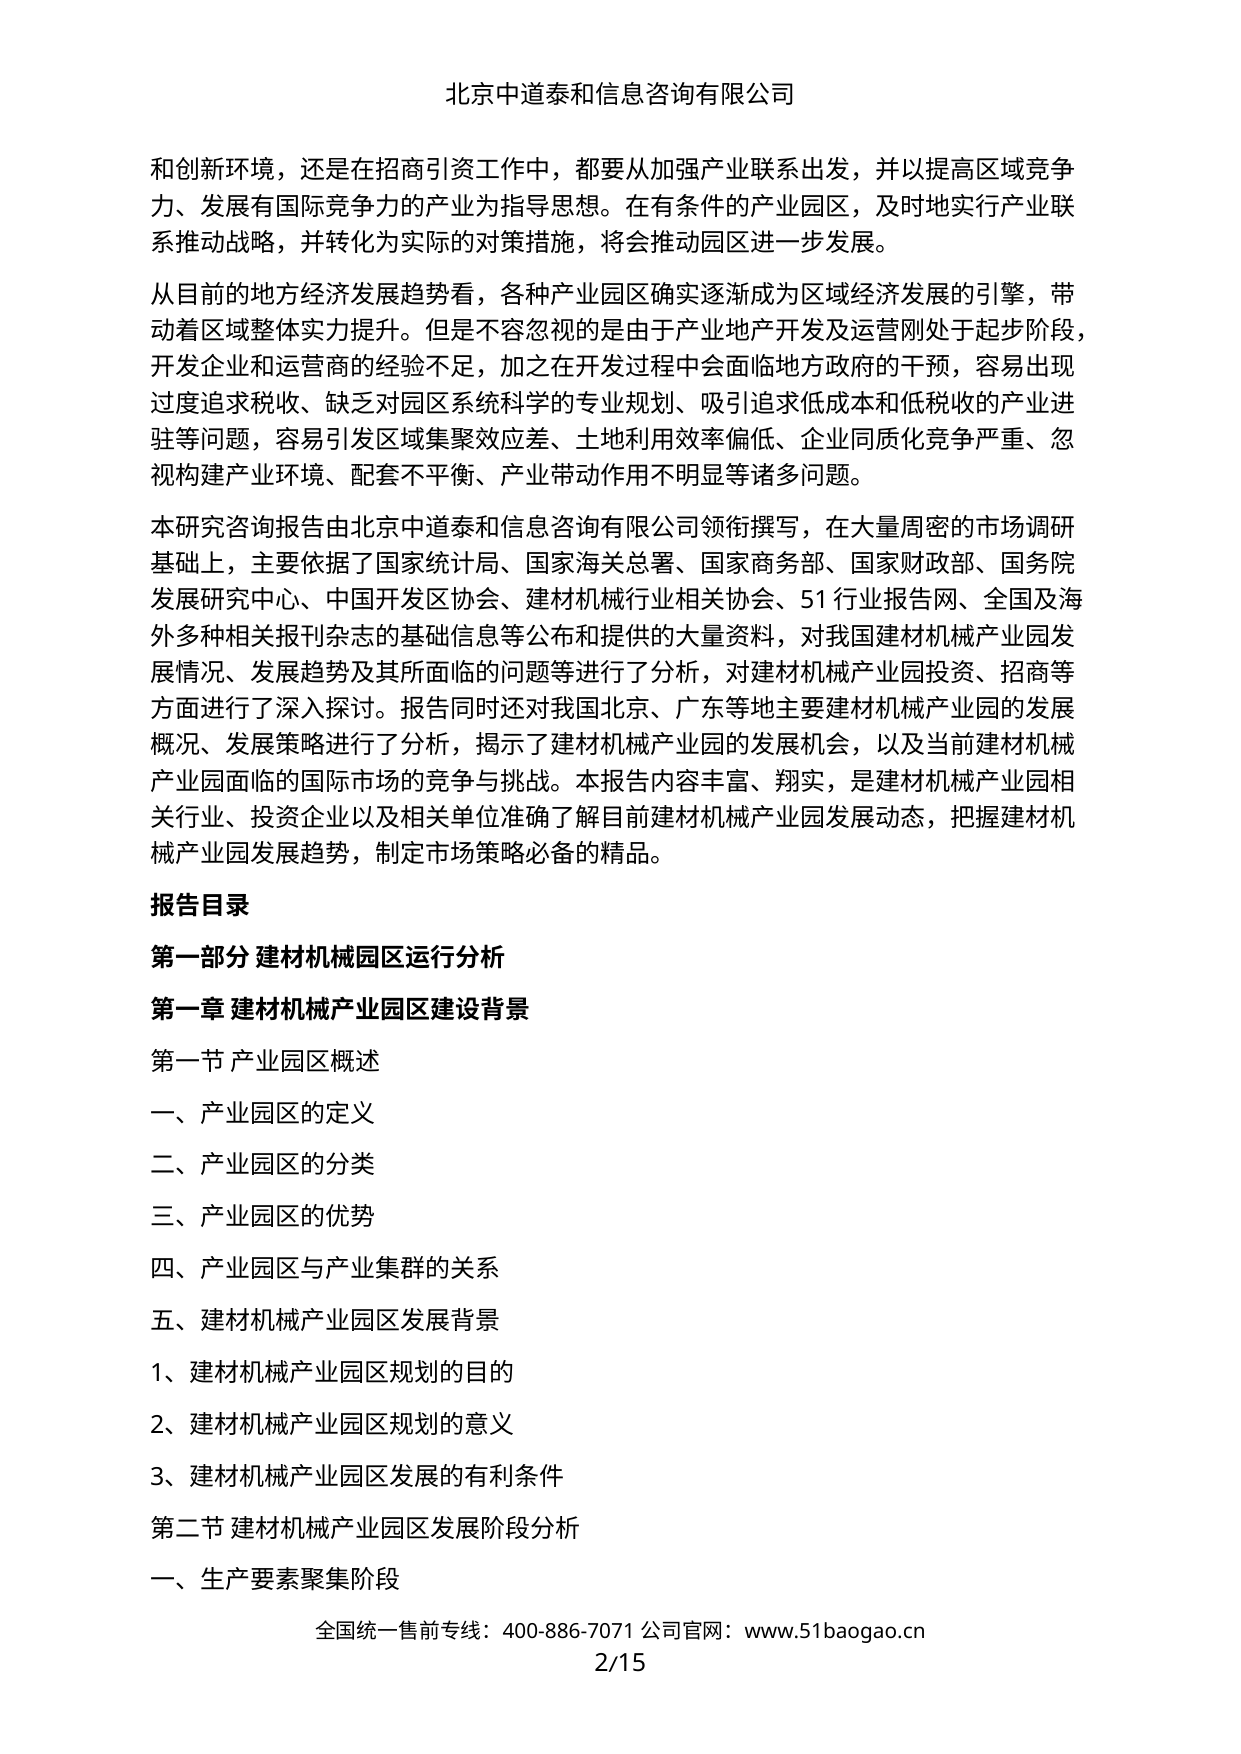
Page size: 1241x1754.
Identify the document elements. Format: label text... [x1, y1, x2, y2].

text 3、建材机械产业园区发展的有利条件 [150, 1456, 1090, 1492]
text 本研究咨询报告由北京中道泰和信息咨询有限公司领衔撰写，在大量周密的市场调研基础上，主要依据了国家统计局、国家海关总署、国家商务部、国家财政部、国务院发展研究中心、中国开发区协会、建材机械行业相关协会、51行业报告网、全国及海外多种相关报刊杂志的基础信息等公布和提供的大量资料，对我国建材机械产业园发展情况、发展趋势及其所面临的问题等进行了分析，对建材机械产业园投资、招商等方面进行了深入探讨。报告同时还对我国北京、广东等地主要建材机械产业园的发展概况、发展策略进行了分析，揭示了建材机械产业园的发展机会，以及当前建材机械产业园面临的国际市场的竞争与挑战。本报告内容丰富、翔实，是建材机械产业园相关行业、投资企业以及相关单位准确了解目前建材机械产业园发展动态，把握建材机械产业园发展趋势，制定市场策略必备的精品。 [150, 507, 1090, 870]
text 三、产业园区的优势 [150, 1197, 1090, 1233]
text 第二节 建材机械产业园区发展阶段分析 [150, 1508, 1090, 1544]
text 2、建材机械产业园区规划的意义 [150, 1404, 1090, 1441]
text 第一章 建材机械产业园区建设背景 [150, 989, 1090, 1026]
text 第一部分 建材机械园区运行分析 [150, 937, 1090, 974]
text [150, 150, 1090, 259]
text 一、产业园区的定义 [150, 1093, 1090, 1129]
text 1、建材机械产业园区规划的目的 [150, 1352, 1090, 1389]
text 报告目录 [150, 886, 1090, 922]
text 四、产业园区与产业集群的关系 [150, 1249, 1090, 1285]
text 从目前的地方经济发展趋势看，各种产业园区确实逐渐成为区域经济发展的引擎，带动着区域整体实力提升。但是不容忽视的是由于产业地产开发及运营刚处于起步阶段，开发企业和运营商的经验不足，加之在开发过程中会面临地方政府的干预，容易出现过度追求税收、缺乏对园区系统科学的专业规划、吸引追求低成本和低税收的产业进驻等问题，容易引发区域集聚效应差、土地利用效率偏低、企业同质化竞争严重、忽视构建产业环境、配套不平衡、产业带动作用不明显等诸多问题。 [150, 274, 1090, 492]
text 一、生产要素聚集阶段 [150, 1560, 1090, 1596]
text 第一节 产业园区概述 [150, 1041, 1090, 1077]
text 五、建材机械产业园区发展背景 [150, 1301, 1090, 1337]
text 二、产业园区的分类 [150, 1145, 1090, 1181]
